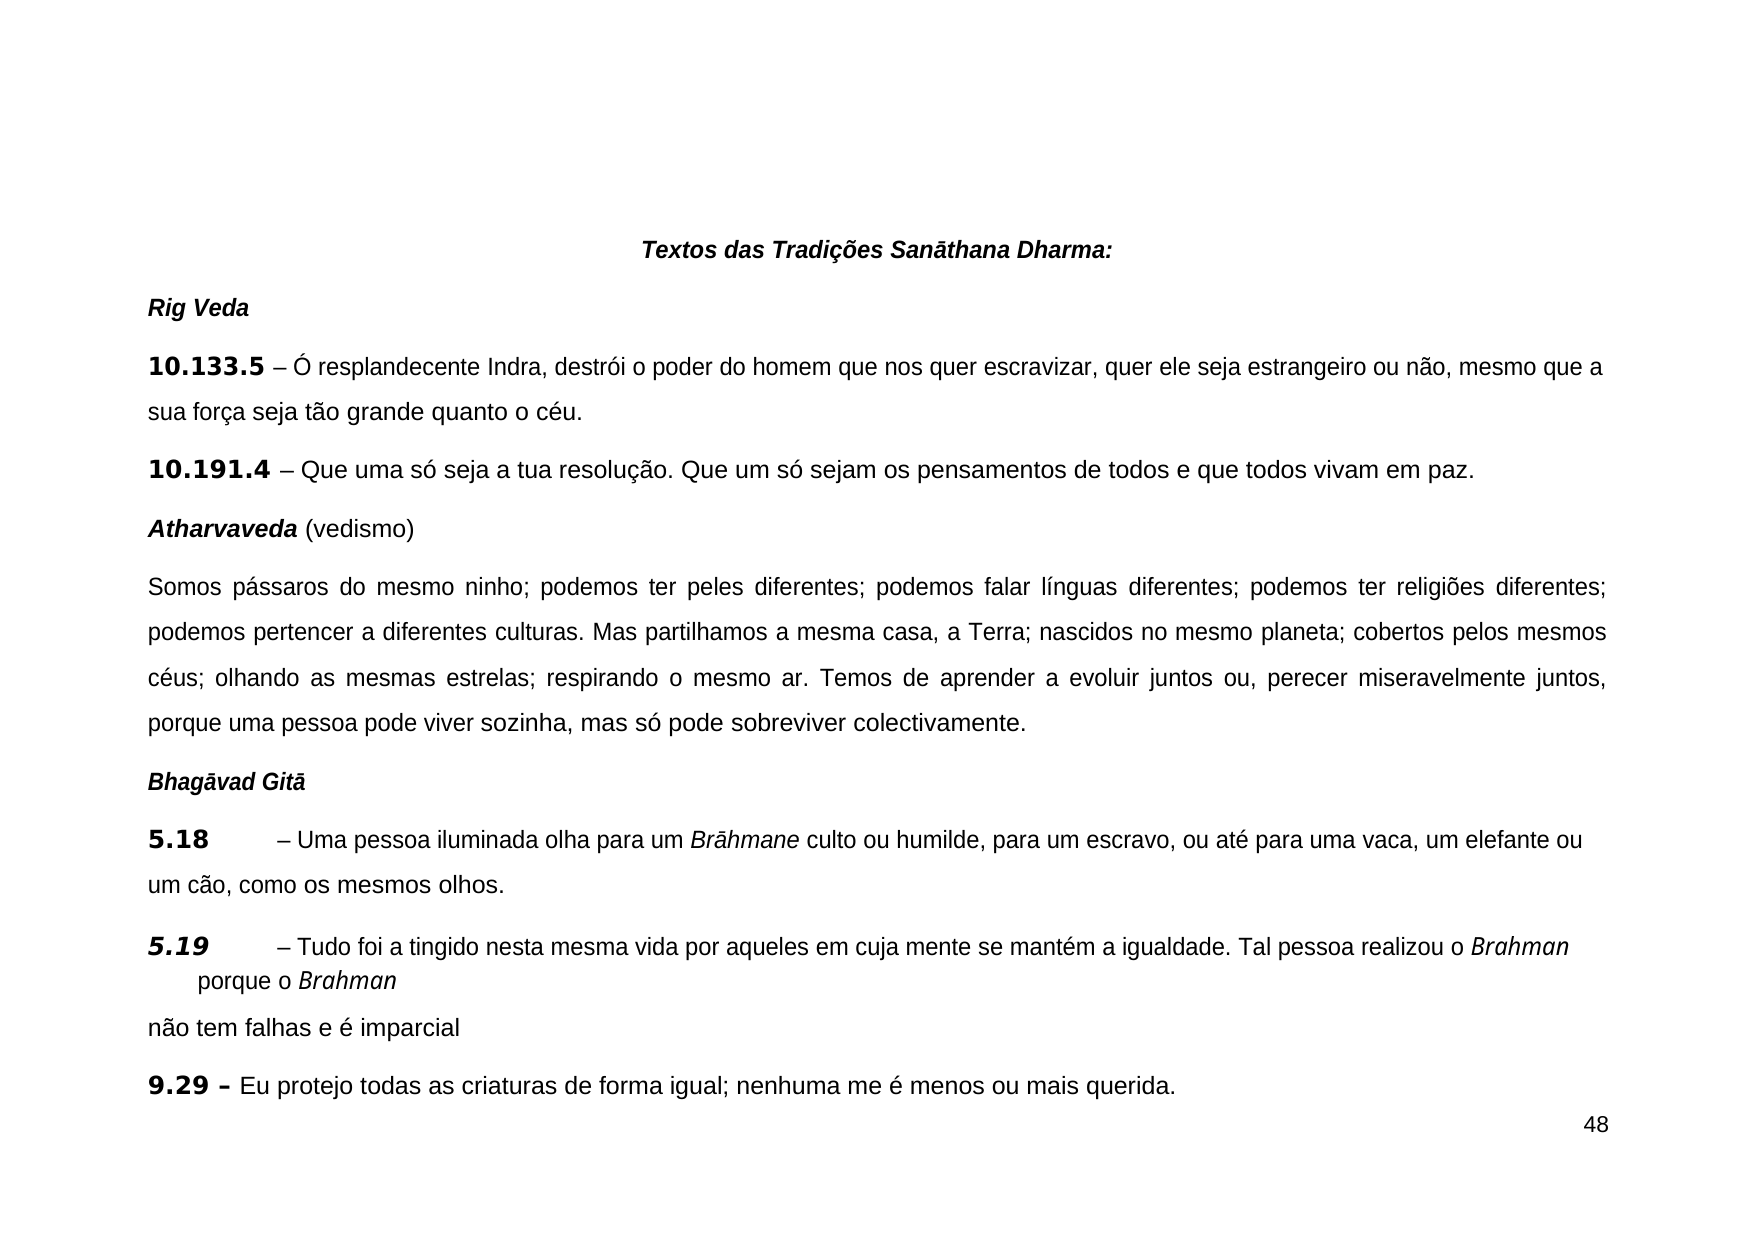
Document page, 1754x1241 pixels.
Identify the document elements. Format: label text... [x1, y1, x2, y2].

text 10.133.5 – Ó resplandecente Indra, destrói o poder do homem que nos quer escravizar, quer ele seja estrangeiro ou não, mesmo que a sua força seja tão grande quanto o céu. [148, 352, 1637, 426]
text Rig Veda [148, 293, 1637, 322]
text 10.191.4 – Que uma só seja a tua resolução. Que um só sejam os pensamentos de todos e que todos vivam em paz. [148, 455, 1637, 485]
list – Uma pessoa iluminada olha para um Brāhmane culto ou humilde, para um escravo, ou até para uma vaca, um elefante ou um cão, como os mesmos olhos. [148, 825, 1606, 899]
text 9.29 – Eu protejo todas as criaturas de forma igual; nenhuma me é menos ou mais querida. [148, 1071, 1637, 1101]
text não tem falhas e é imparcial [148, 1013, 1637, 1042]
text Atharvaveda (vedismo) [148, 514, 1637, 542]
text Somos pássaros do mesmo ninho; podemos ter peles diferentes; podemos falar línguas diferentes; podemos ter religiões diferentes; podemos pertencer a diferentes culturas. Mas partilhamos a mesma casa, a Terra; nascidos no mesmo planeta; cobertos pelos mesmos céus; olhando as mesmas estrelas; respirando o mesmo ar. Temos de aprender a evoluir juntos ou, perecer miseravelmente juntos, porque uma pessoa pode viver sozinha, mas só pode sobreviver colectivamente. [148, 572, 1607, 737]
list – Tudo foi a tingido nesta mesma vida por aqueles em cuja mente se mantém a igualdade. Tal pessoa realizou o Brahman porque o Brahman [148, 929, 1637, 997]
text Textos das Tradições Sanāthana Dharma: [175, 235, 1579, 264]
subtitle Bhagāvad Gitā [148, 767, 1637, 795]
